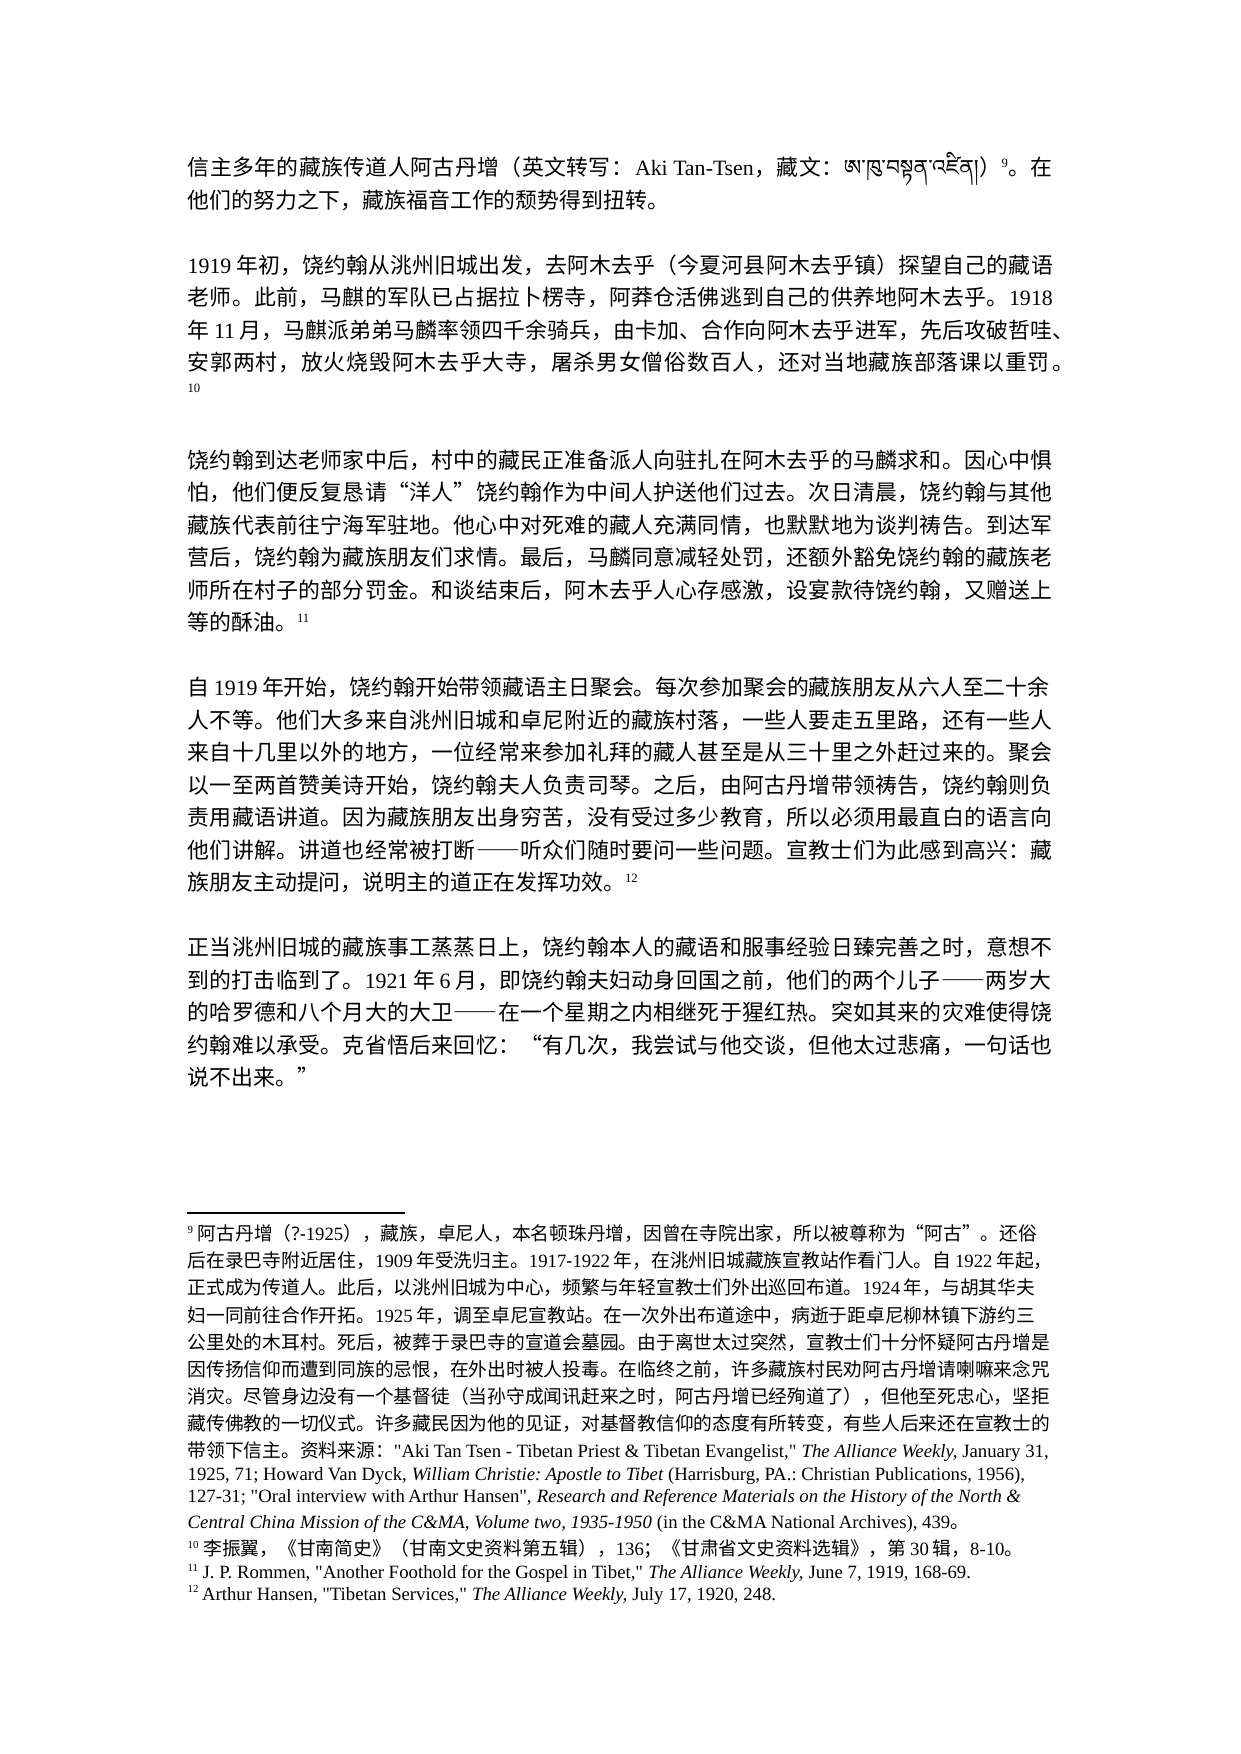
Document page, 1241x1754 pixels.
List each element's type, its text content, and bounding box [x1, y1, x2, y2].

text 饶约翰到达老师家中后，村中的藏民正准备派人向驻扎在阿木去乎的马麟求和。因心中惧怕，他们便反复恳请“洋人”饶约翰作为中间人护送他们过去。次日清晨，饶约翰与其他藏族代表前往宁海军驻地。他心中对死难的藏人充满同情，也默默地为谈判祷告。到达军营后，饶约翰为藏族朋友们求情。最后，马麟同意减轻处罚，还额外豁免饶约翰的藏族老师所在村子的部分罚金。和谈结束后，阿木去乎人心存感激，设宴款待饶约翰，又赠送上等的酥油。 [187, 442, 1053, 637]
text 1919年初，饶约翰从洮州旧城出发，去阿木去乎（今夏河县阿木去乎镇）探望自己的藏语老师。此前，马麒的军队已占据拉卜楞寺，阿莽仓活佛逃到自己的供养地阿木去乎。1918年11月，马麒派弟弟马麟率领四千余骑兵，由卡加、合作向阿木去乎进军，先后攻破哲哇、安郭两村，放火烧毁阿木去乎大寺，屠杀男女僧俗数百人，还对当地藏族部落课以重罚。 [187, 247, 1053, 410]
text 自1919年开始，饶约翰开始带领藏语主日聚会。每次参加聚会的藏族朋友从六人至二十余人不等。他们大多来自洮州旧城和卓尼附近的藏族村落，一些人要走五里路，还有一些人来自十几里以外的地方，一位经常来参加礼拜的藏人甚至是从三十里之外赶过来的。聚会以一至两首赞美诗开始，饶约翰夫人负责司琴。之后，由阿古丹增带领祷告，饶约翰则负责用藏语讲道。因为藏族朋友出身穷苦，没有受过多少教育，所以必须用最直白的语言向他们讲解。讲道也经常被打断——听众们随时要问一些问题。宣教士们为此感到高兴：藏族朋友主动提问，说明主的道正在发挥功效。 [187, 670, 1053, 897]
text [187, 150, 1053, 215]
text 正当洮州旧城的藏族事工蒸蒸日上，饶约翰本人的藏语和服事经验日臻完善之时，意想不到的打击临到了。1921年6月，即饶约翰夫妇动身回国之前，他们的两个儿子——两岁大的哈罗德和八个月大的大卫——在一个星期之内相继死于猩红热。突如其来的灾难使得饶约翰难以承受。克省悟后来回忆：“有几次，我尝试与他交谈，但他太过悲痛，一句话也说不出来。” [187, 930, 1053, 1092]
